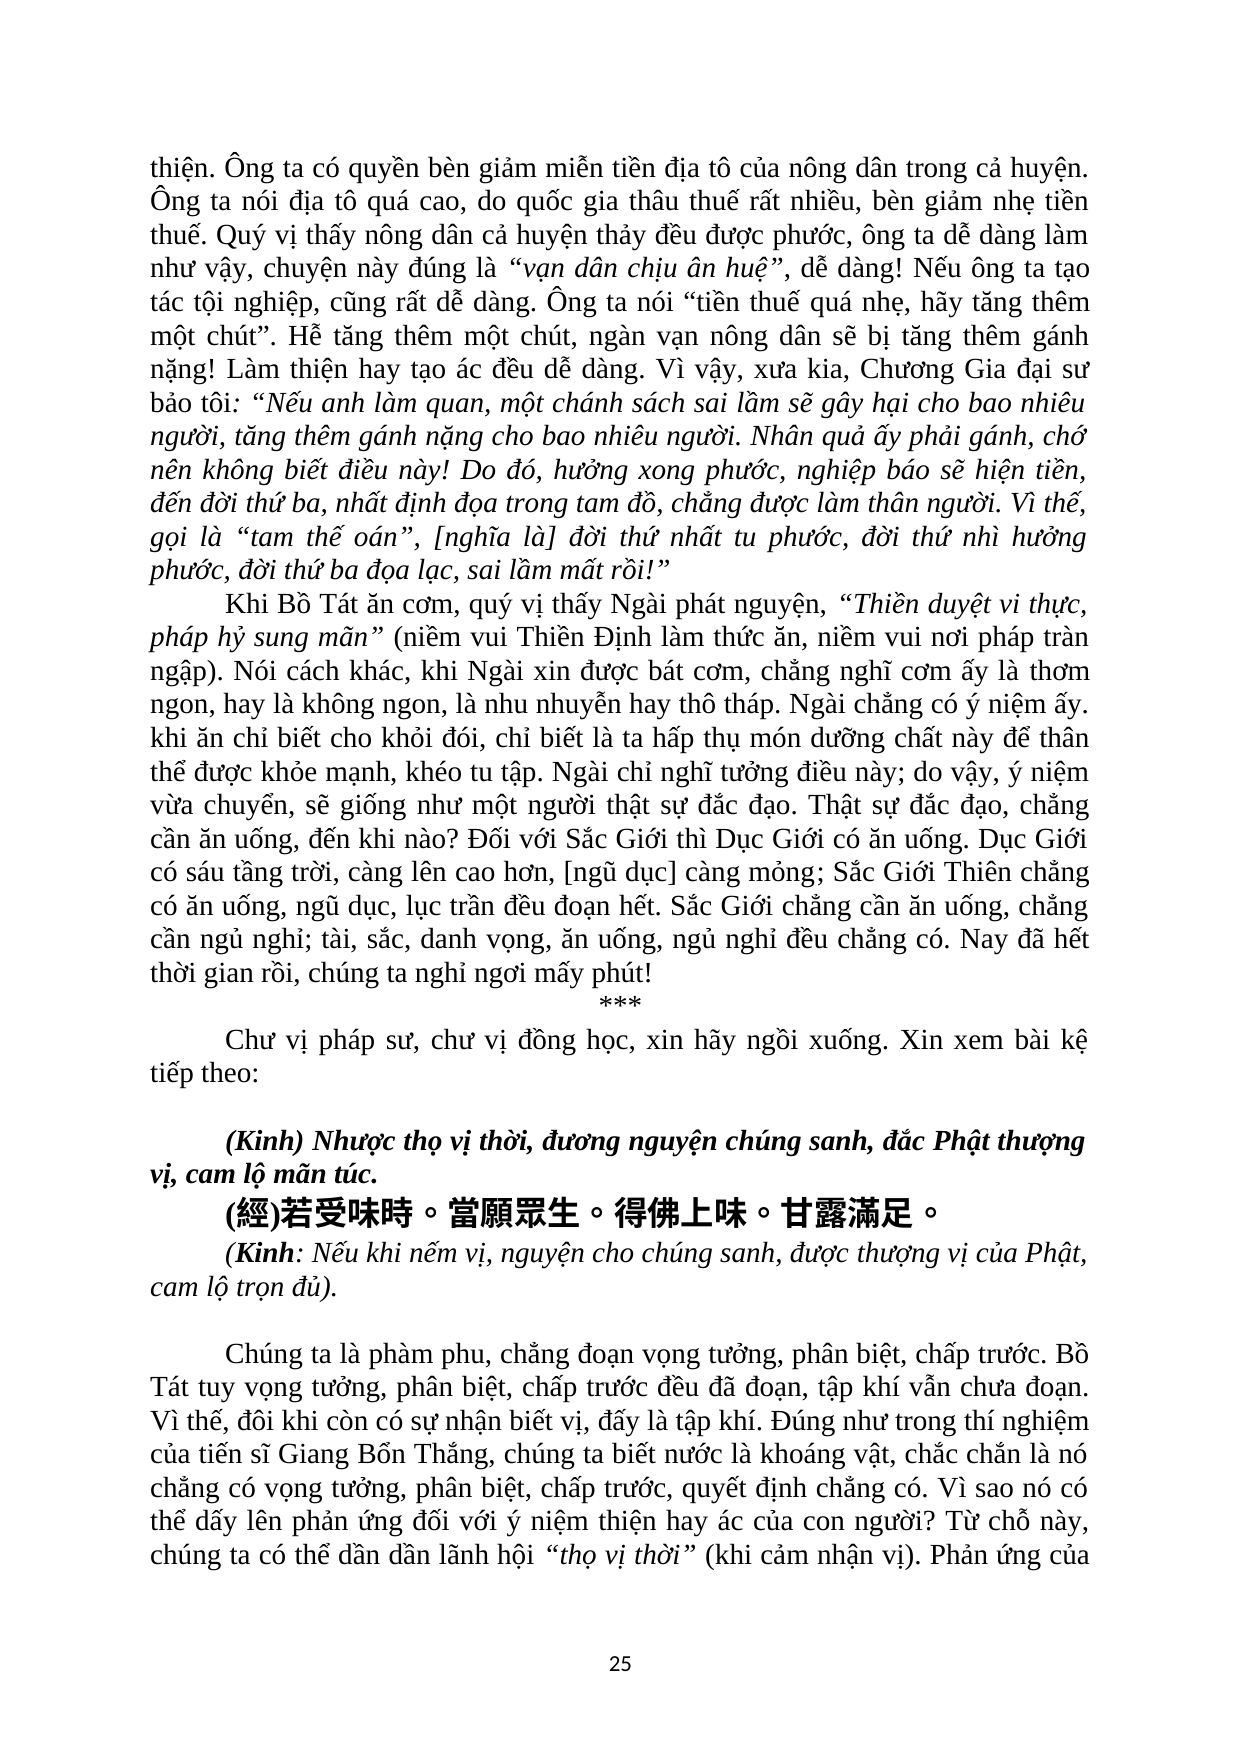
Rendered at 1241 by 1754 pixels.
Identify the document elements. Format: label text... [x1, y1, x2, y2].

text *** [150, 988, 1090, 1022]
text (Kinh) Nhược thọ vị thời, đương nguyện chúng sanh, đắc Phật thượng vị, cam lộ mãn túc. [150, 1123, 1090, 1190]
text Chư vị pháp sư, chư vị đồng học, xin hãy ngồi xuống. Xin xem bài kệ tiếp theo: [150, 1022, 1090, 1089]
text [150, 150, 1090, 586]
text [150, 1336, 1090, 1571]
text Khi Bồ Tát ăn cơm, quý vị thấy Ngài phát nguyện, “Thiền duyệt vi thực, pháp hỷ sung mãn” (niềm vui Thiền Định làm thức ăn, niềm vui nơi pháp tràn ngập). Nói cách khác, khi Ngài xin được bát cơm, chẳng nghĩ cơm ấy là thơm ngon, hay là không ngon, là nhu nhuyễn hay thô tháp. Ngài chẳng có ý niệm ấy. khi ăn chỉ biết cho khỏi đói, chỉ biết là ta hấp thụ món dưỡng chất này để thân thể được khỏe mạnh, khéo tu tập. Ngài chỉ nghĩ tưởng điều này; do vậy, ý niệm vừa chuyển, sẽ giống như một người thật sự đắc đạo. Thật sự đắc đạo, chẳng cần ăn uống, đến khi nào? Đối với Sắc Giới thì Dục Giới có ăn uống. Dục Giới có sáu tầng trời, càng lên cao hơn, [ngũ dục] càng mỏng; Sắc Giới Thiên chẳng có ăn uống, ngũ dục, lục trần đều đoạn hết. Sắc Giới chẳng cần ăn uống, chẳng cần ngủ nghỉ; tài, sắc, danh vọng, ăn uống, ngủ nghỉ đều chẳng có. Nay đã hết thời gian rồi, chúng ta nghỉ ngơi mấy phút! [150, 586, 1090, 988]
text (Kinh: Nếu khi nếm vị, nguyện cho chúng sanh, được thượng vị của Phật, cam lộ trọn đủ). [150, 1235, 1090, 1302]
text (經)若受味時。當願眾生。得佛上味。甘露滿足。 [150, 1190, 1090, 1235]
